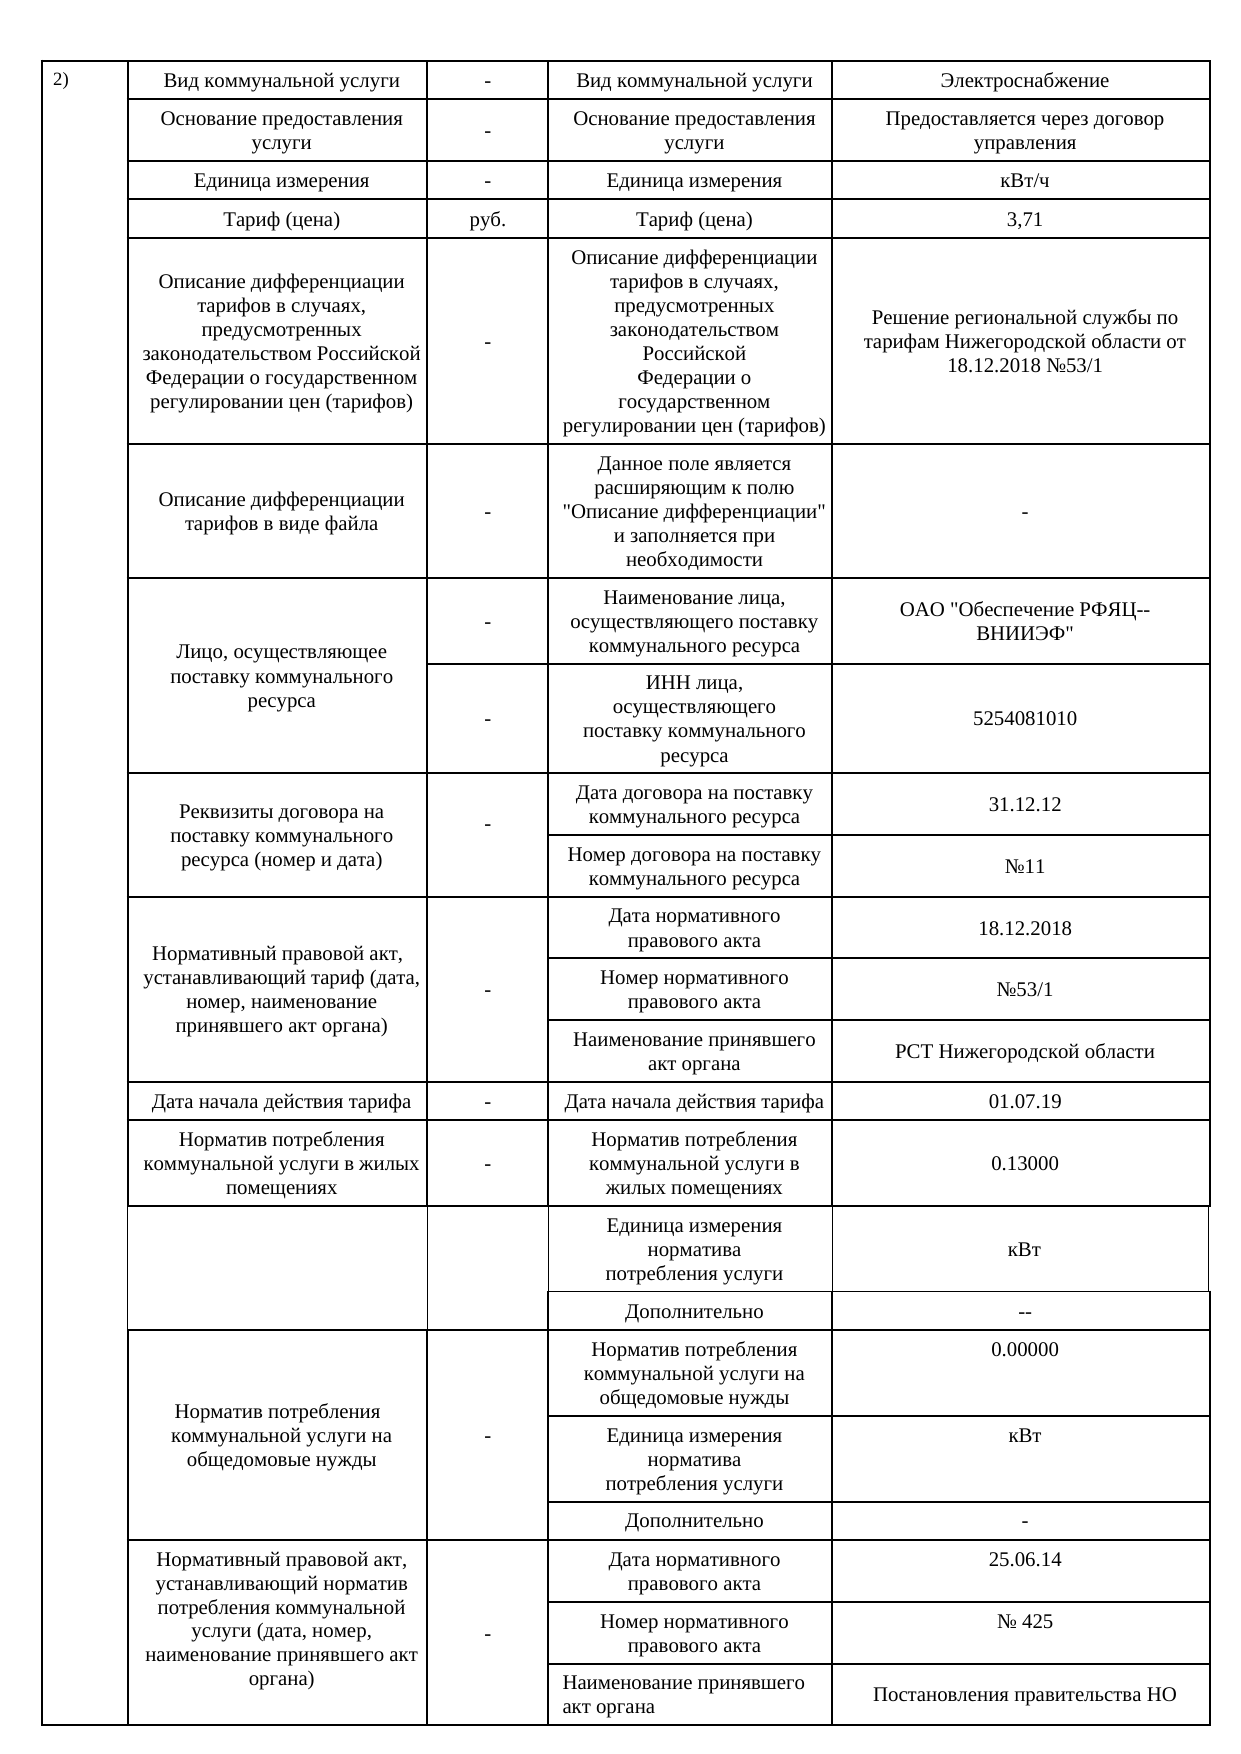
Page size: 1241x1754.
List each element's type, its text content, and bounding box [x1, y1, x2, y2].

table_cell - [428, 1541, 547, 1724]
table_cell - [428, 774, 547, 896]
table_cell [1209, 1205, 1213, 1291]
table_cell Единица измерения [549, 162, 831, 198]
table_cell 01.07.19 [833, 1083, 1209, 1119]
table_cell - [833, 1503, 1209, 1539]
table_cell кВт [833, 1417, 1209, 1501]
table_cell №53/1 [833, 959, 1209, 1019]
table_cell -- [833, 1292, 1209, 1329]
table_header Вид коммунальной услуги [129, 62, 426, 98]
table_cell ИНН лица, осуществляющего поставку коммунального ресурса [549, 665, 831, 772]
table_cell - [833, 445, 1209, 577]
table_cell Наименование лица, осуществляющего поставку коммунального ресурса [549, 579, 831, 662]
table_cell Описание дифференциации тарифов в случаях, предусмотренных законодательством Российской Федерации о государственном регулировании цен (тарифов) [549, 239, 831, 443]
table_cell кВт [833, 1207, 1208, 1291]
table_cell Дата договора на поставку коммунального ресурса [549, 774, 831, 834]
table_cell - [428, 665, 547, 772]
table_cell Норматив потребления коммунальной услуги в жилых помещениях [549, 1121, 831, 1205]
table_cell Описание дифференциации тарифов в виде файла [129, 445, 426, 577]
table_cell Постановления правительства НО [833, 1665, 1209, 1724]
table_cell Норматив потребления коммунальной услуги в жилых помещениях [129, 1121, 426, 1205]
table_cell 0.13000 [833, 1121, 1209, 1205]
table_cell - [428, 162, 547, 198]
table_header - [428, 62, 547, 98]
table_cell Предоставляется через договор управления [833, 100, 1209, 160]
table_cell кВт/ч [833, 162, 1209, 198]
table_cell Наименование принявшего акт органа [549, 1021, 831, 1081]
table_cell [128, 1207, 427, 1329]
table_cell - [428, 1331, 547, 1539]
table_cell Единица измерения норматива потребления услуги [549, 1417, 831, 1501]
table_cell Норматив потребления коммунальной услуги на общедомовые нужды [129, 1331, 426, 1539]
table_cell Дата нормативного правового акта [549, 898, 831, 957]
table_cell 18.12.2018 [833, 898, 1209, 957]
table_cell Решение региональной службы по тарифам Нижегородской области от 18.12.2018 №53/1 [833, 239, 1209, 443]
table_cell Дополнительно [549, 1503, 831, 1539]
table_header Вид коммунальной услуги [549, 62, 831, 98]
table_cell - [428, 579, 547, 662]
table_cell Единица измерения [129, 162, 426, 198]
table_cell Дата нормативного правового акта [549, 1541, 831, 1601]
table_cell Основание предоставления услуги [129, 100, 426, 160]
table_cell - [428, 445, 547, 577]
table_cell - [428, 1083, 547, 1119]
table_cell Наименование принявшего акт органа [549, 1665, 831, 1724]
table_header Электроснабжение [833, 62, 1209, 98]
table_cell РСТ Нижегородской области [833, 1021, 1209, 1081]
table_cell [428, 1207, 548, 1329]
table_cell Нормативный правовой акт, устанавливающий тариф (дата, номер, наименование принявшего акт органа) [129, 898, 426, 1081]
table_cell - [428, 239, 547, 443]
table_cell Реквизиты договора на поставку коммунального ресурса (номер и дата) [129, 774, 426, 896]
table_cell 5254081010 [833, 665, 1209, 772]
table_cell Норматив потребления коммунальной услуги на общедомовые нужды [549, 1331, 831, 1415]
table_cell 0.00000 [833, 1331, 1209, 1415]
table_header 2) [43, 62, 127, 1724]
table_cell Дополнительно [549, 1292, 831, 1329]
table_cell 25.06.14 [833, 1541, 1209, 1601]
table_cell - [428, 898, 547, 1081]
table_cell № 425 [833, 1603, 1209, 1662]
table_cell Данное поле является расширяющим к полю "Описание дифференциации" и заполняется при необходимости [549, 445, 831, 577]
table_cell - [428, 100, 547, 160]
table_cell Дата начала действия тарифа [129, 1083, 426, 1119]
table_cell Дата начала действия тарифа [549, 1083, 831, 1119]
table_cell - [428, 1121, 547, 1205]
table_cell 3,71 [833, 200, 1209, 237]
table_cell 31.12.12 [833, 774, 1209, 834]
table_cell Номер нормативного правового акта [549, 1603, 831, 1662]
table_cell Номер нормативного правового акта [549, 959, 831, 1019]
table_cell руб. [428, 200, 547, 237]
table_cell ОАО "Обеспечение РФЯЦ-- ВНИИЭФ" [833, 579, 1209, 662]
table_cell Единица измерения норматива потребления услуги [549, 1207, 832, 1291]
table_cell Основание предоставления услуги [549, 100, 831, 160]
table_cell Тариф (цена) [549, 200, 831, 237]
table_cell Тариф (цена) [129, 200, 426, 237]
table_cell Нормативный правовой акт, устанавливающий норматив потребления коммунальной услуги (дата, номер, наименование принявшего акт органа) [129, 1541, 426, 1724]
table_cell №11 [833, 836, 1209, 896]
table_cell Номер договора на поставку коммунального ресурса [549, 836, 831, 896]
table_cell Описание дифференциации тарифов в случаях, предусмотренных законодательством Российской Федерации о государственном регулировании цен (тарифов) [129, 239, 426, 443]
table_cell Лицо, осуществляющее поставку коммунального ресурса [129, 579, 426, 772]
